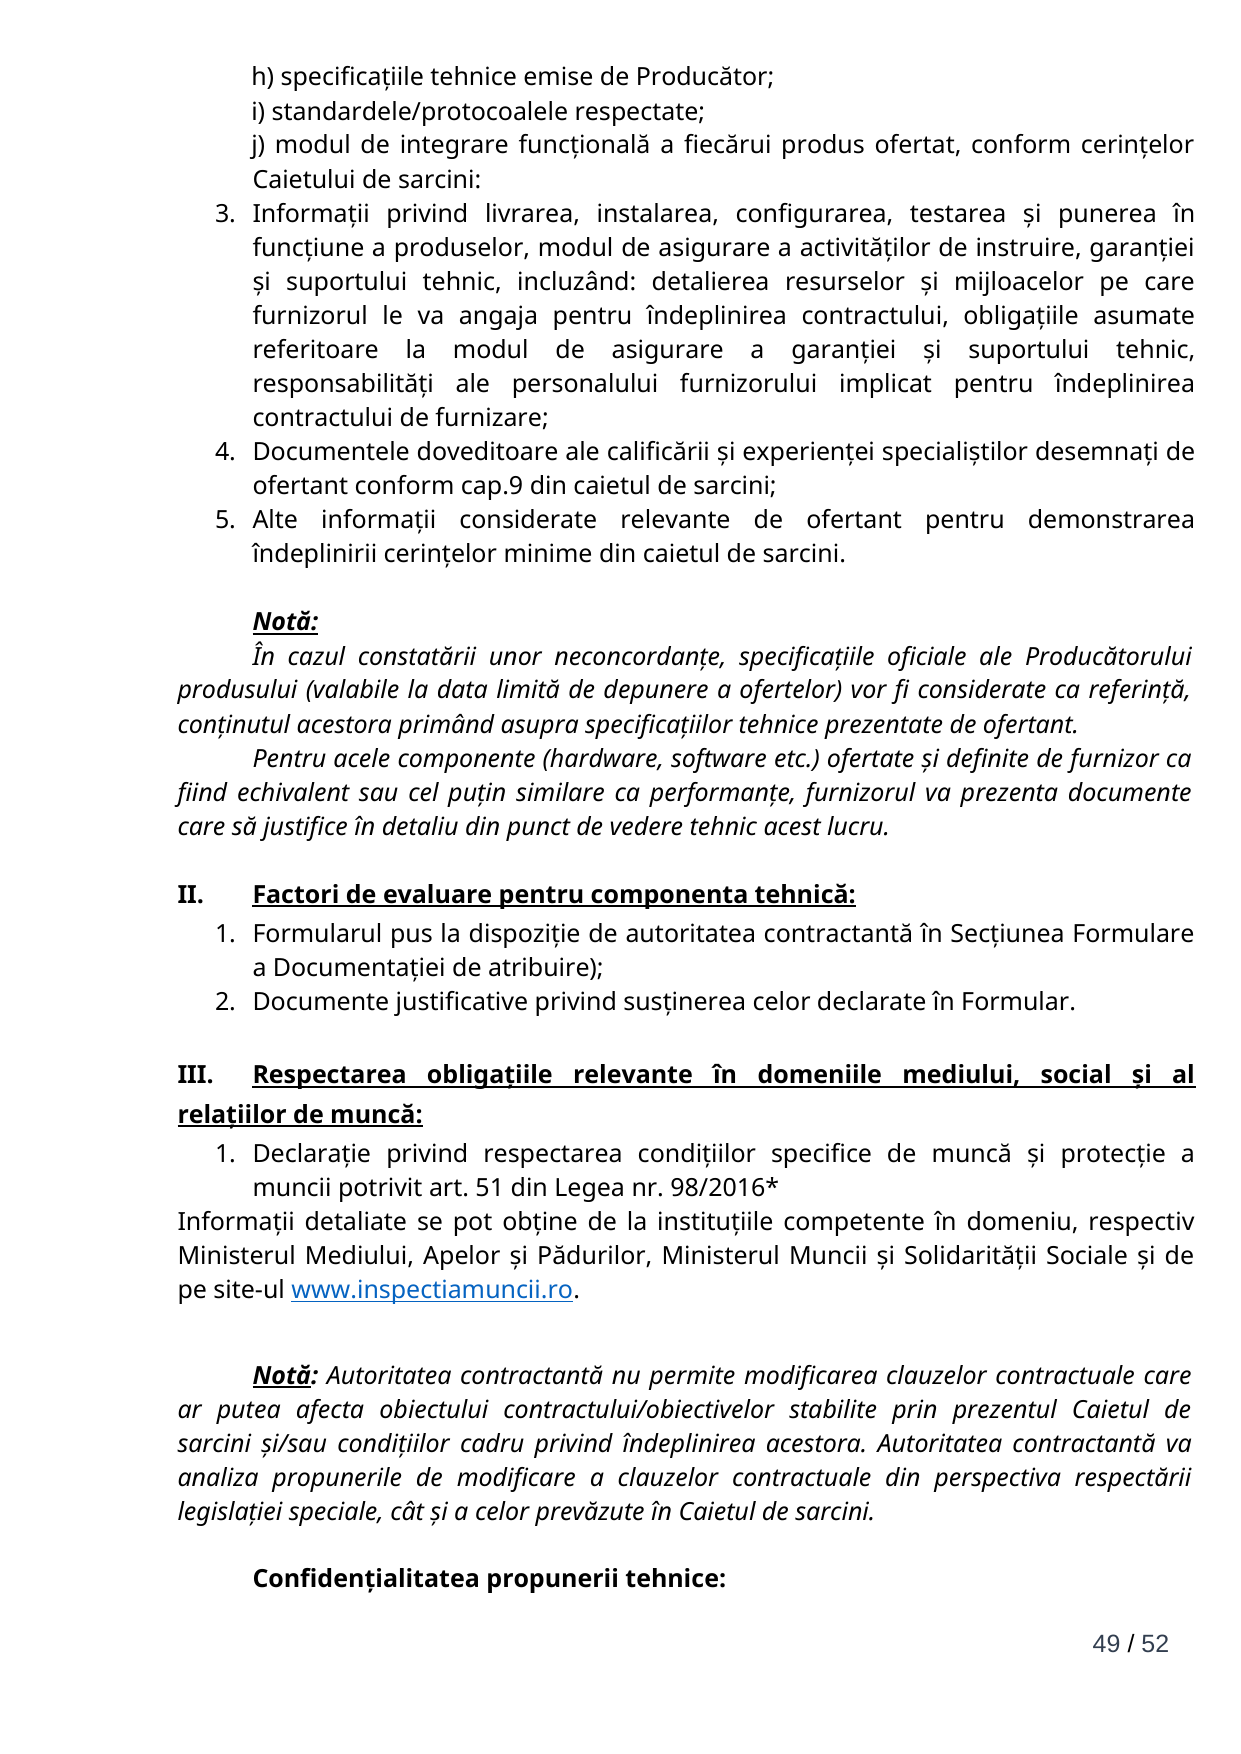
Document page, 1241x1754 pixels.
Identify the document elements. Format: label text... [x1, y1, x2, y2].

text Notă: Autoritatea contractantă nu permite modificarea clauzelor contractuale care ar putea afecta obiectului contractului/obiectivelor stabilite prin prezentul Caietul de sarcini și/sau condițiilor cadru privind îndeplinirea acestora. Autoritatea contractantă va analiza propunerile de modificare a clauzelor contractuale din perspectiva respectării legislației speciale, cât și a celor prevăzute în Caietul de sarcini. [177, 1357, 1196, 1528]
text Confidențialitatea propunerii tehnice: [177, 1561, 1196, 1595]
text Pentru acele componente (hardware, software etc.) ofertate și definite de furnizor ca fiind echivalent sau cel puțin similare ca performanțe, furnizorul va prezenta documente care să justifice în detaliu din punct de vedere tehnic acest lucru. [177, 740, 1196, 842]
text Notă: [177, 604, 1196, 638]
text j) modul de integrare funcțională a fiecărui produs ofertat, conform cerințelor Caietului de sarcini: [251, 127, 1196, 195]
list Documentele doveditoare ale calificării și experienței specialiștilor desemnați de ofertant conform cap.9 din caietul de sarcini; [215, 434, 1196, 502]
list Respectarea obligațiile relevante în domeniile mediului, social și al relațiilor de muncă: [177, 1057, 1196, 1130]
list Formularul pus la dispoziție de autoritatea contractantă în Secțiunea Formulare a Documentației de atribuire); [215, 916, 1196, 984]
text În cazul constatării unor neconcordanțe, specificațiile oficiale ale Producătorului produsului (valabile la data limită de depunere a ofertelor) vor fi considerate ca referință, conținutul acestora primând asupra specificațiilor tehnice prezentate de ofertant. [177, 638, 1196, 740]
text Informații detaliate se pot obține de la instituțiile competente în domeniu, respectiv Ministerul Mediului, Apelor și Pădurilor, Ministerul Muncii și Solidarității Sociale și de pe site-ul www.inspectiamuncii.ro. [177, 1203, 1196, 1306]
list Informații privind livrarea, instalarea, configurarea, testarea și punerea în funcțiune a produselor, modul de asigurare a activităților de instruire, garanției și suportului tehnic, incluzând: detalierea resurselor și mijloacelor pe care furnizorul le va angaja pentru îndeplinirea contractului, obligațiile asumate referitoare la modul de asigurare a garanției și suportului tehnic, responsabilități ale personalului furnizorului implicat pentru îndeplinirea contractului de furnizare; [215, 195, 1196, 434]
text h) specificațiile tehnice emise de Producător; [251, 59, 1196, 93]
list Factori de evaluare pentru componenta tehnică: [177, 877, 1196, 911]
list Alte informații considerate relevante de ofertant pentru demonstrarea îndeplinirii cerințelor minime din caietul de sarcini. [215, 502, 1196, 570]
list Declarație privind respectarea condițiilor specifice de muncă și protecție a muncii potrivit art. 51 din Legea nr. 98/2016* [215, 1135, 1196, 1203]
list Documente justificative privind susținerea celor declarate în Formular. [215, 984, 1196, 1018]
text i) standardele/protocoalele respectate; [251, 93, 1196, 127]
